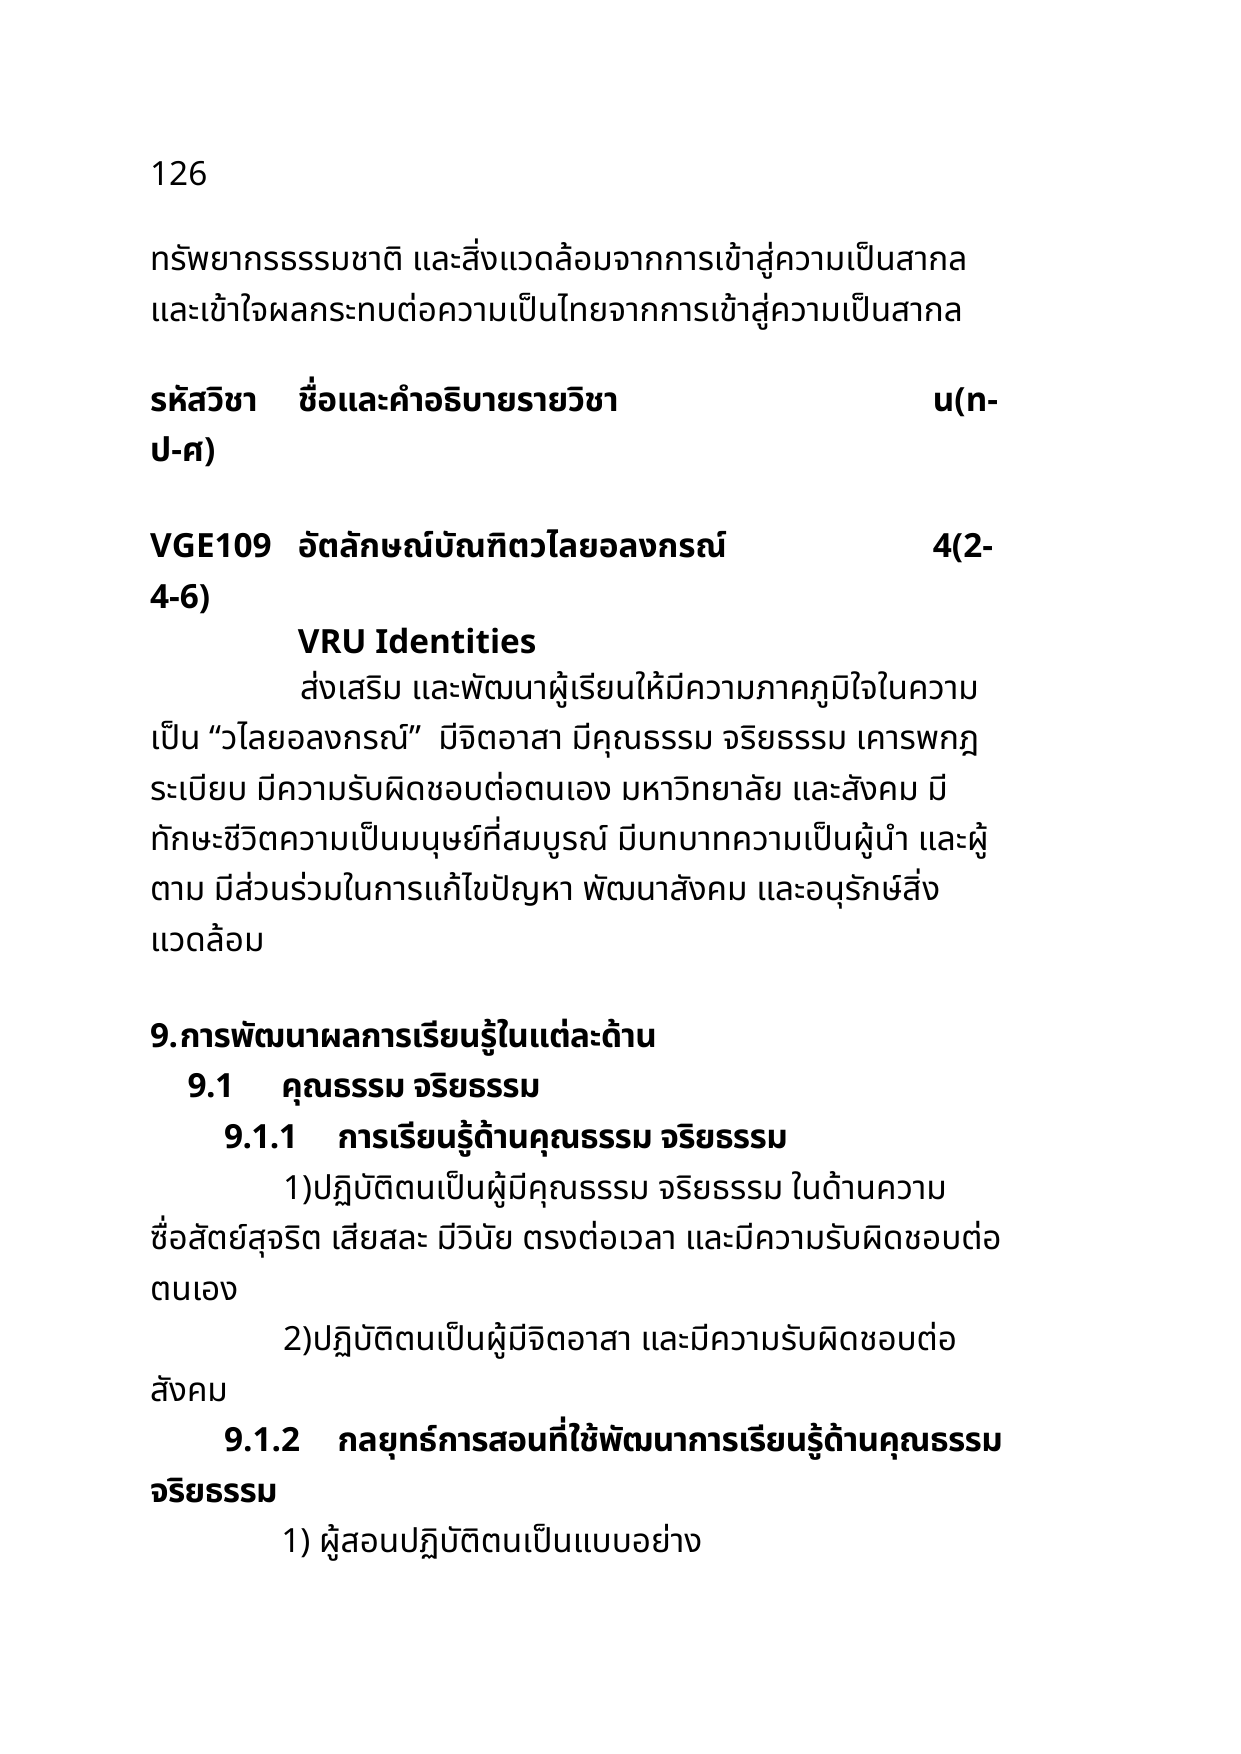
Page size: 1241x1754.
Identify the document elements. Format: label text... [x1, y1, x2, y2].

list ปฏิบัติตนเป็นผู้มีจิตอาสา และมีความรับผิดชอบต่อสังคม [150, 1315, 1015, 1416]
list การพัฒนาผลการเรียนรู้ในแต่ละด้าน [150, 1012, 1015, 1062]
list คุณธรรม จริยธรรม [187, 1062, 1015, 1113]
text VRU Identities [150, 618, 1021, 664]
list 1) ผู้สอนปฏิบัติตนเป็นแบบอย่าง [150, 1517, 1015, 1568]
text VGE109 อัตลักษณ์บัณฑิตวไลยอลงกรณ์ 4(2-4-6) [150, 522, 1021, 618]
text รหัสวิชา ชื่อและคำอธิบายรายวิชา น(ท-ป-ศ) [150, 376, 1021, 477]
list การเรียนรู้ด้านคุณธรรม จริยธรรม [150, 1113, 1015, 1163]
list ปฏิบัติตนเป็นผู้มีคุณธรรม จริยธรรม ในด้านความซื่อสัตย์สุจริต เสียสละ มีวินัย ตรงต่อเวลา และมีความรับผิดชอบต่อตนเอง [150, 1163, 1015, 1315]
text ส่งเสริม และพัฒนาผู้เรียนให้มีความภาคภูมิใจในความเป็น “วไลยอลงกรณ์” มีจิตอาสา มีคุณธรรม จริยธรรม เคารพกฎระเบียบ มีความรับผิดชอบต่อตนเอง มหาวิทยาลัย และสังคม มีทักษะชีวิตความเป็นมนุษย์ที่สมบูรณ์ มีบทบาทความเป็นผู้นำ และผู้ตาม มีส่วนร่วมในการแก้ไขปัญหา พัฒนาสังคม และอนุรักษ์สิ่งแวดล้อม [150, 664, 1015, 966]
list กลยุทธ์การสอนที่ใช้พัฒนาการเรียนรู้ด้านคุณธรรม จริยธรรม [150, 1416, 1015, 1517]
